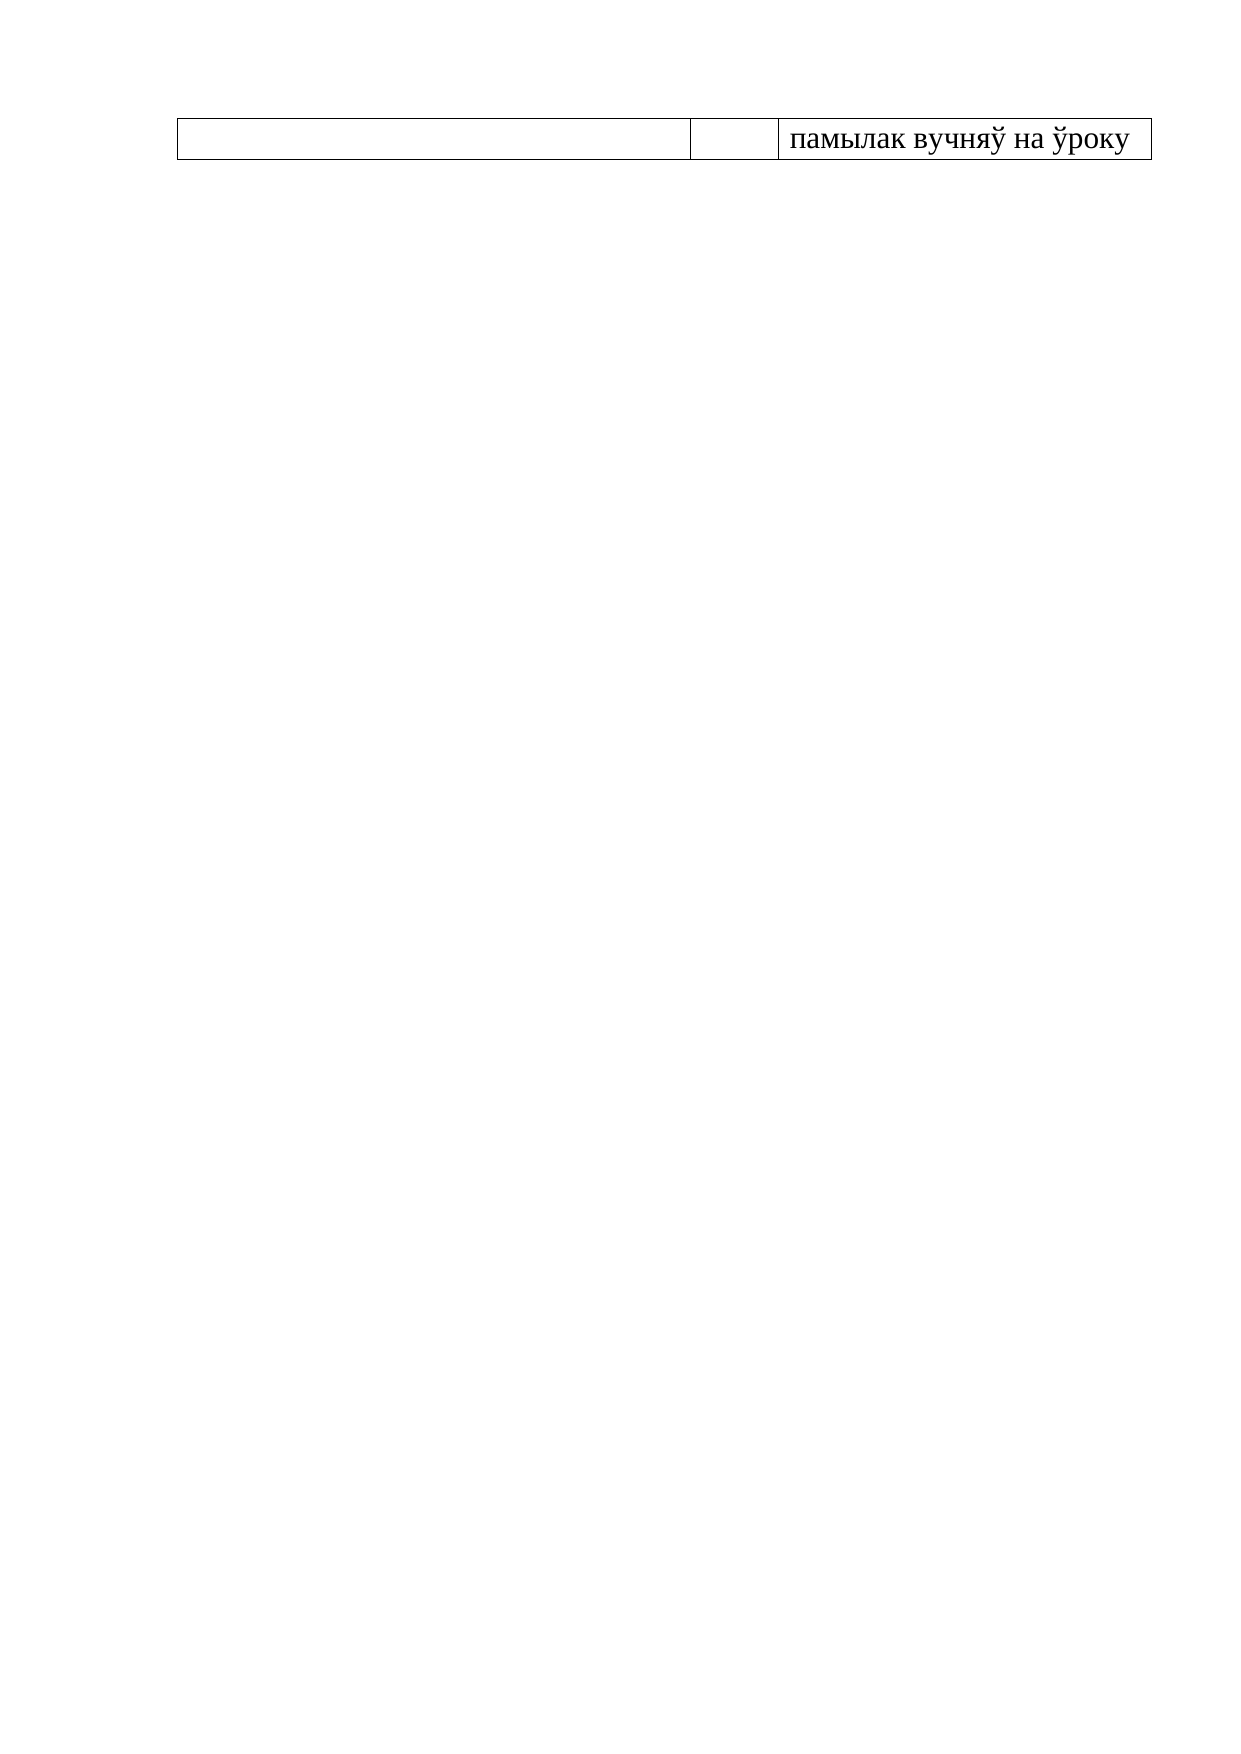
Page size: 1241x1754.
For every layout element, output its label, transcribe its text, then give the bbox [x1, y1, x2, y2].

table_cell 2-3 хв [691, 119, 778, 159]
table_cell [779, 119, 1151, 159]
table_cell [178, 119, 690, 159]
